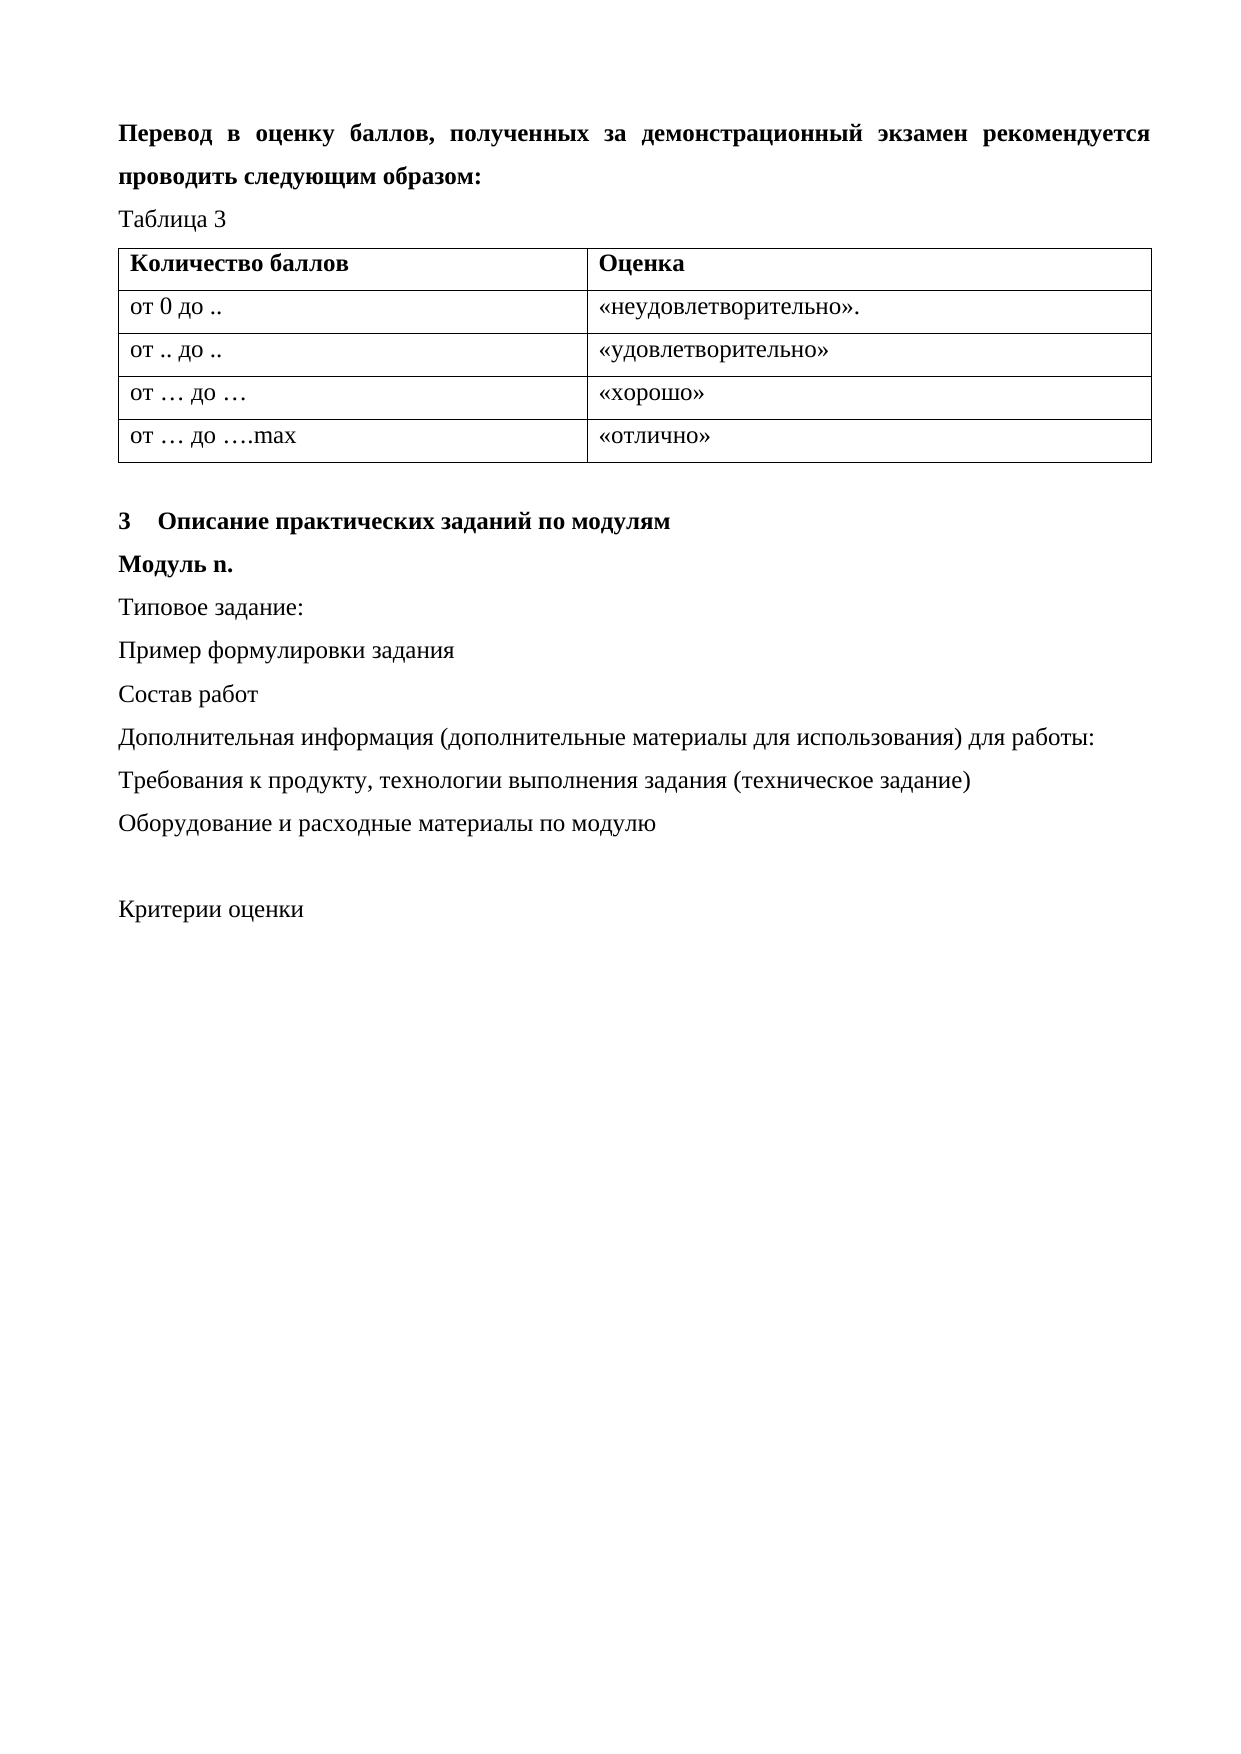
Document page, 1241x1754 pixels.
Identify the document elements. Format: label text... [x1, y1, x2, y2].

table_cell «хорошо» [588, 377, 1151, 419]
text Дополнительная информация (дополнительные материалы для использования) для работы: [118, 722, 1152, 751]
text Требования к продукту, технологии выполнения задания (техническое задание) [118, 765, 1152, 794]
text Пример формулировки задания [118, 636, 1152, 664]
table_cell «неудовлетворительно». [588, 291, 1151, 333]
table_header Количество баллов [119, 249, 587, 290]
text Типовое задание: [118, 592, 1152, 621]
table_cell «удовлетворительно» [588, 334, 1151, 376]
text Оборудование и расходные материалы по модулю [118, 808, 1152, 837]
text Критерии оценки [118, 894, 1152, 923]
table_cell от 0 до .. [119, 291, 587, 333]
table_cell от … до … [119, 377, 587, 419]
list Описание практических заданий по модулям [118, 506, 1152, 535]
text Состав работ [118, 679, 1152, 707]
table_cell от .. до .. [119, 334, 587, 376]
text Таблица 3 [118, 204, 1152, 233]
text Перевод в оценку баллов, полученных за демонстрационный экзамен рекомендуется проводить следующим образом: [118, 118, 1152, 190]
table_cell от … до ….max [119, 420, 587, 462]
table_header Оценка [588, 249, 1151, 290]
table_cell «отлично» [588, 420, 1151, 462]
text Модуль n. [118, 549, 1152, 578]
